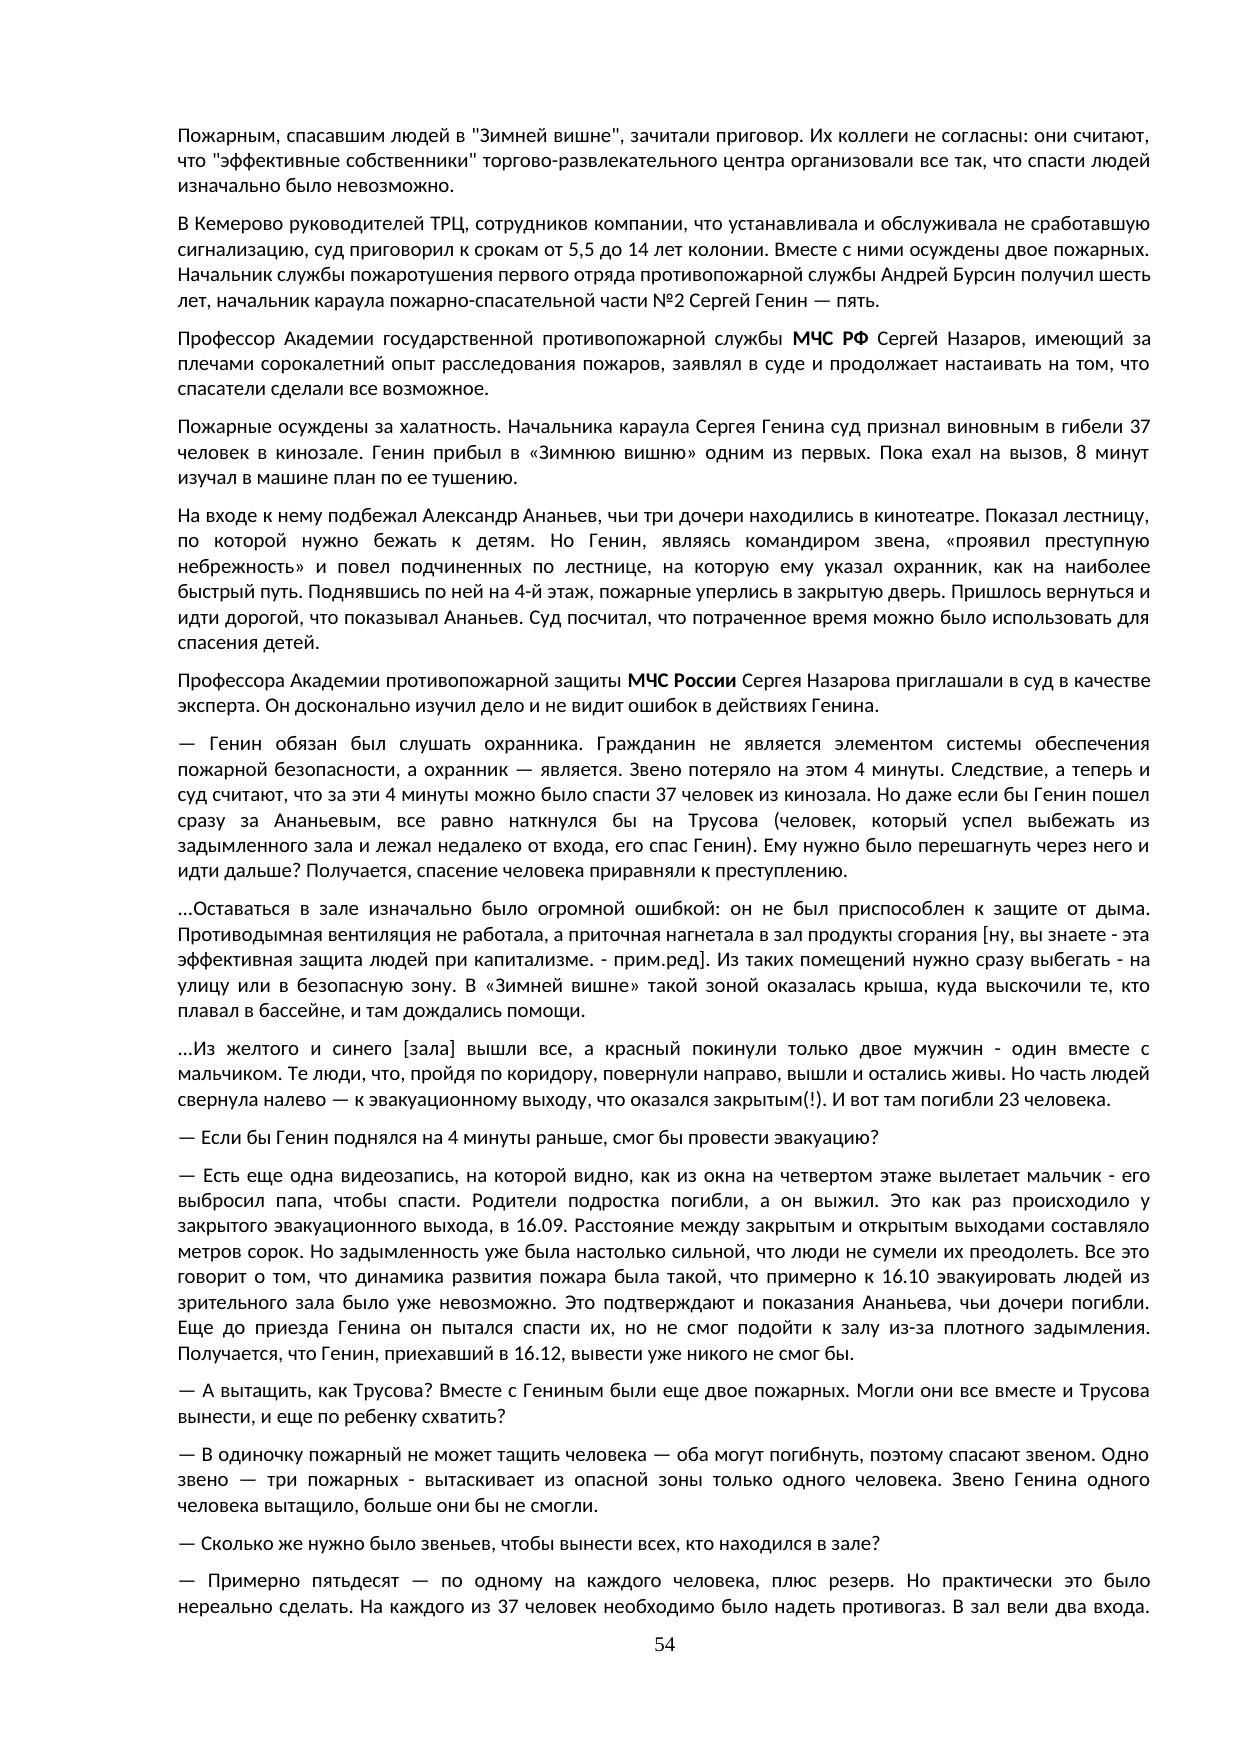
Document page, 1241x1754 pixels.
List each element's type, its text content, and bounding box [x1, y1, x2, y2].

text В Кемерово руководителей ТРЦ, сотрудников компании, что устанавливала и обслуживала не сработавшую сигнализацию, суд приговорил к срокам от 5,5 до 14 лет колонии. Вместе с ними осуждены двое пожарных. Начальник службы пожаротушения первого отряда противопожарной службы Андрей Бурсин получил шесть лет, начальник караула пожарно-спасательной части №2 Сергей Генин — пять. [177, 211, 1152, 312]
text — Сколько же нужно было звеньев, чтобы вынести всех, кто находился в зале? [177, 1530, 1152, 1555]
text — Генин обязан был слушать охранника. Гражданин не является элементом системы обеспечения пожарной безопасности, а охранник — является. Звено потеряло на этом 4 минуты. Следствие, а теперь и суд считают, что за эти 4 минуты можно было спасти 37 человек из кинозала. Но даже если бы Генин пошел сразу за Ананьевым, все равно наткнулся бы на Трусова (человек, который успел выбежать из задымленного зала и лежал недалеко от входа, его спас Генин). Ему нужно было перешагнуть через него и идти дальше? Получается, спасение человека приравняли к преступлению. [177, 731, 1152, 883]
text ...Из желтого и синего [зала] вышли все, а красный покинули только двое мужчин - один вместе с мальчиком. Те люди, что, пройдя по коридору, повернули направо, вышли и остались живы. Но часть людей свернула налево — к эвакуационному выходу, что оказался закрытым(!). И вот там погибли 23 человека. [177, 1035, 1152, 1111]
text — А вытащить, как Трусова? Вместе с Гениным были еще двое пожарных. Могли они все вместе и Трусова вынести, и еще по ребенку схватить? [177, 1378, 1152, 1428]
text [177, 1568, 1152, 1618]
text Профессор Академии государственной противопожарной службы МЧС РФ Сергей Назаров, имеющий за плечами сорокалетний опыт расследования пожаров, заявлял в суде и продолжает настаивать на том, что спасатели сделали все возможное. [177, 325, 1152, 401]
text — Если бы Генин поднялся на 4 минуты раньше, смог бы провести эвакуацию? [177, 1124, 1152, 1149]
text — В одиночку пожарный не может тащить человека — оба могут погибнуть, поэтому спасают звеном. Одно звено — три пожарных - вытаскивает из опасной зоны только одного человека. Звено Генина одного человека вытащило, больше они бы не смогли. [177, 1441, 1152, 1517]
text На входе к нему подбежал Александр Ананьев, чьи три дочери находились в кинотеатре. Показал лестницу, по которой нужно бежать к детям. Но Генин, являясь командиром звена, «проявил преступную небрежность» и повел подчиненных по лестнице, на которую ему указал охранник, как на наиболее быстрый путь. Поднявшись по ней на 4-й этаж, пожарные уперлись в закрытую дверь. Пришлось вернуться и идти дорогой, что показывал Ананьев. Суд посчитал, что потраченное время можно было использовать для спасения детей. [177, 502, 1152, 655]
text — Есть еще одна видеозапись, на которой видно, как из окна на четвертом этаже вылетает мальчик - его выбросил папа, чтобы спасти. Родители подростка погибли, а он выжил. Это как раз происходило у закрытого эвакуационного выхода, в 16.09. Расстояние между закрытым и открытым выходами составляло метров сорок. Но задымленность уже была настолько сильной, что люди не сумели их преодолеть. Все это говорит о том, что динамика развития пожара была такой, что примерно к 16.10 эвакуировать людей из зрительного зала было уже невозможно. Это подтверждают и показания Ананьева, чьи дочери погибли. Еще до приезда Генина он пытался спасти их, но не смог подойти к залу из-за плотного задымления. Получается, что Генин, приехавший в 16.12, вывести уже никого не смог бы. [177, 1162, 1152, 1365]
text Пожарным, спасавшим людей в "Зимней вишне", зачитали приговор. Их коллеги не согласны: они считают, что "эффективные собственники" торгово-развлекательного центра организовали все так, что спасти людей изначально было невозможно. [177, 122, 1152, 198]
text ...Оставаться в зале изначально было огромной ошибкой: он не был приспособлен к защите от дыма. Противодымная вентиляция не работала, а приточная нагнетала в зал продукты сгорания [ну, вы знаете - эта эффективная защита людей при капитализме. - прим.ред]. Из таких помещений нужно сразу выбегать - на улицу или в безопасную зону. В «Зимней вишне» такой зоной оказалась крыша, куда выскочили те, кто плавал в бассейне, и там дождались помощи. [177, 896, 1152, 1023]
text Профессора Академии противопожарной защиты МЧС России Сергея Назарова приглашали в суд в качестве эксперта. Он досконально изучил дело и не видит ошибок в действиях Генина. [177, 667, 1152, 718]
text Пожарные осуждены за халатность. Начальника караула Сергея Генина суд признал виновным в гибели 37 человек в кинозале. Генин прибыл в «Зимнюю вишню» одним из первых. Пока ехал на вызов, 8 минут изучал в машине план по ее тушению. [177, 413, 1152, 490]
